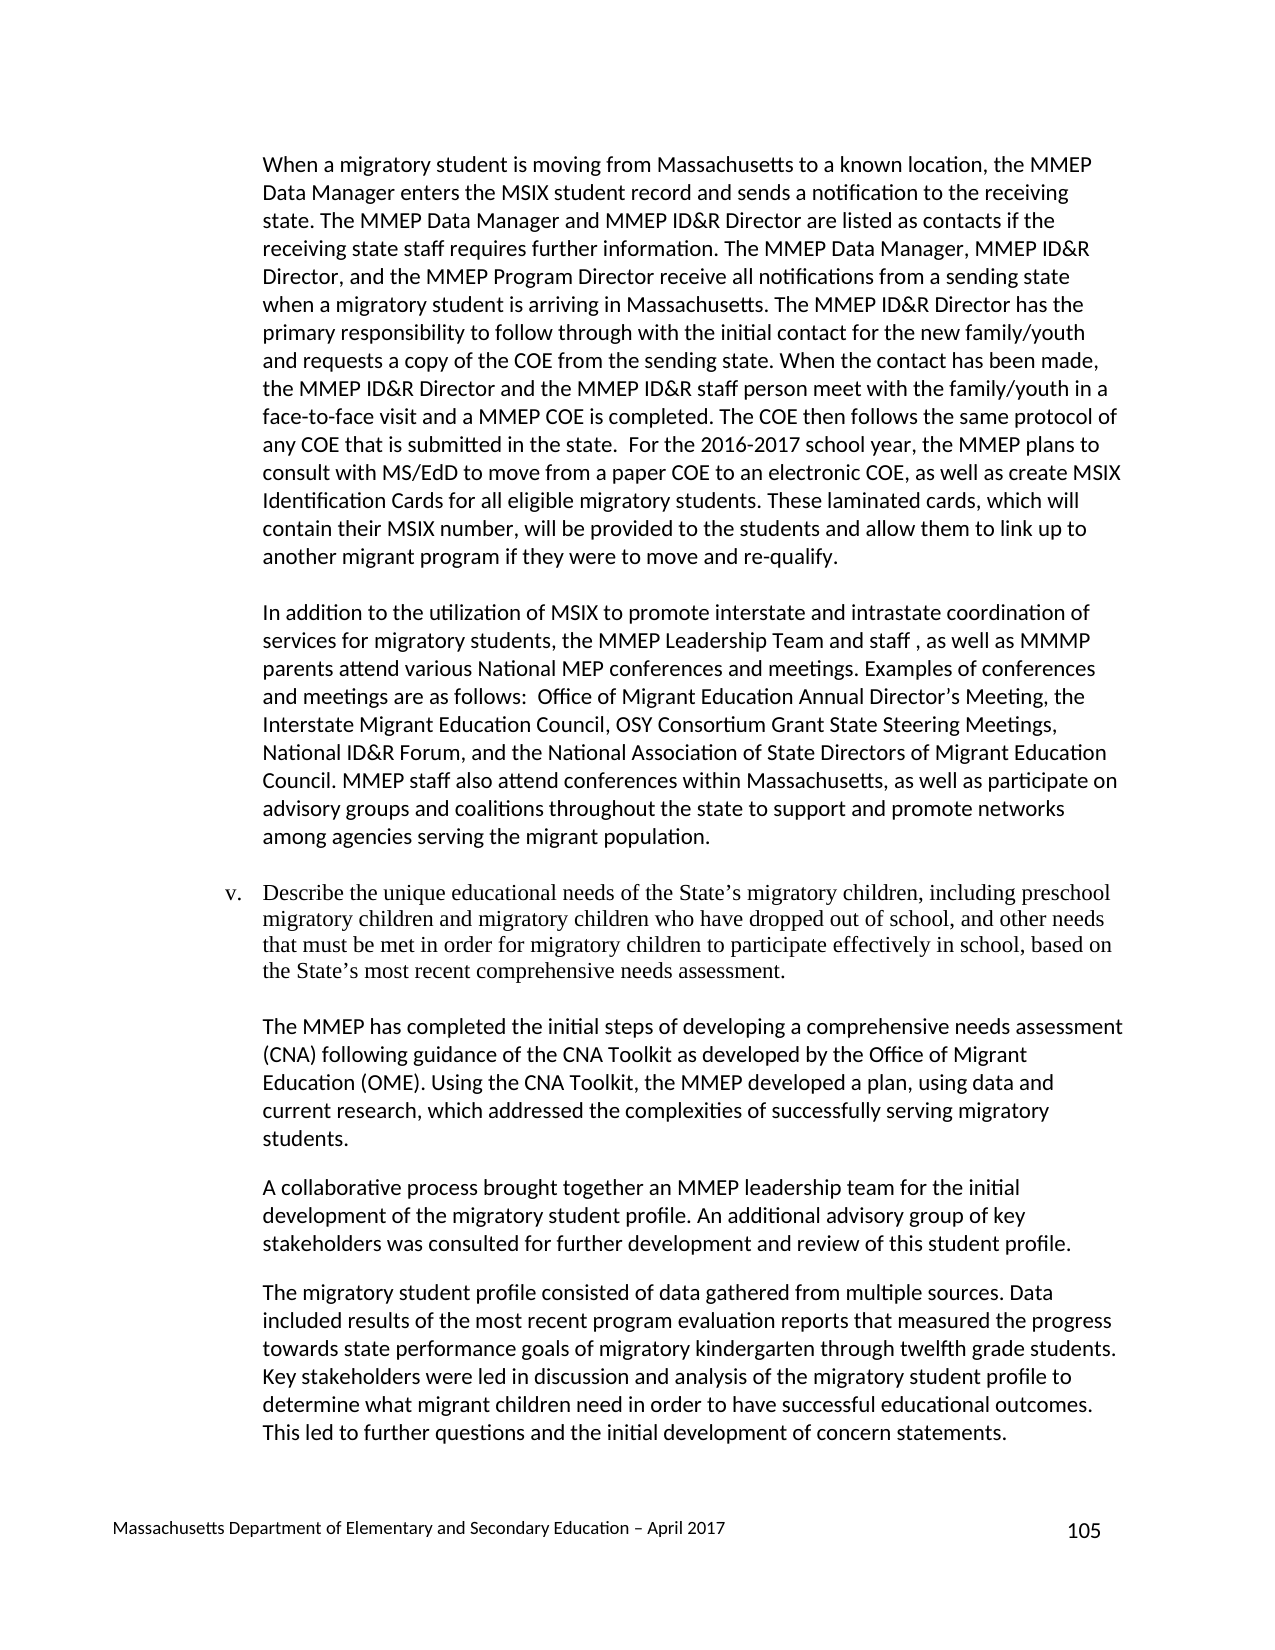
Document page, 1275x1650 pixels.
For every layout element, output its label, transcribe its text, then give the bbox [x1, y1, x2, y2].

list Describe the unique educational needs of the State’s migratory children, including preschool migratory children and migratory children who have dropped out of school, and other needs that must be met in order for migratory children to participate effectively in school, based on the State’s most recent comprehensive needs assessment. [225, 878, 1125, 1012]
list In addition to the utilization of MSIX to promote interstate and intrastate coordination of services for migratory students, the MMEP Leadership Team and staff , as well as MMMP parents attend various National MEP conferences and meetings. Examples of conferences and meetings are as follows: Office of Migrant Education Annual Director’s Meeting, the Interstate Migrant Education Council, OSY Consortium Grant State Steering Meetings, National ID&R Forum, and the National Association of State Directors of Migrant Education Council. MMEP staff also attend conferences within Massachusetts, as well as participate on advisory groups and coalitions throughout the state to support and promote networks among agencies serving the migrant population. [262, 598, 1125, 878]
list When a migratory student is moving from Massachusetts to a known location, the MMEP Data Manager enters the MSIX student record and sends a notification to the receiving state. The MMEP Data Manager and MMEP ID&R Director are listed as contacts if the receiving state staff requires further information. The MMEP Data Manager, MMEP ID&R Director, and the MMEP Program Director receive all notifications from a sending state when a migratory student is arriving in Massachusetts. The MMEP ID&R Director has the primary responsibility to follow through with the initial contact for the new family/youth and requests a copy of the COE from the sending state. When the contact has been made, the MMEP ID&R Director and the MMEP ID&R staff person meet with the family/youth in a face-to-face visit and a MMEP COE is completed. The COE then follows the same protocol of any COE that is submitted in the state. For the 2016-2017 school year, the MMEP plans to consult with MS/EdD to move from a paper COE to an electronic COE, as well as create MSIX Identification Cards for all eligible migratory students. These laminated cards, which will contain their MSIX number, will be provided to the students and allow them to link up to another migrant program if they were to move and re-qualify. [262, 150, 1125, 570]
text A collaborative process brought together an MMEP leadership team for the initial development of the migratory student profile. An additional advisory group of key stakeholders was consulted for further development and review of this student profile. [262, 1173, 1125, 1257]
text The migratory student profile consisted of data gathered from multiple sources. Data included results of the most recent program evaluation reports that measured the progress towards state performance goals of migratory kindergarten through twelfth grade students. Key stakeholders were led in discussion and analysis of the migratory student profile to determine what migrant children need in order to have successful educational outcomes. This led to further questions and the initial development of concern statements. [262, 1278, 1125, 1446]
text The MMEP has completed the initial steps of developing a comprehensive needs assessment (CNA) following guidance of the CNA Toolkit as developed by the Office of Migrant Education (OME). Using the CNA Toolkit, the MMEP developed a plan, using data and current research, which addressed the complexities of successfully serving migratory students. [262, 1012, 1125, 1152]
